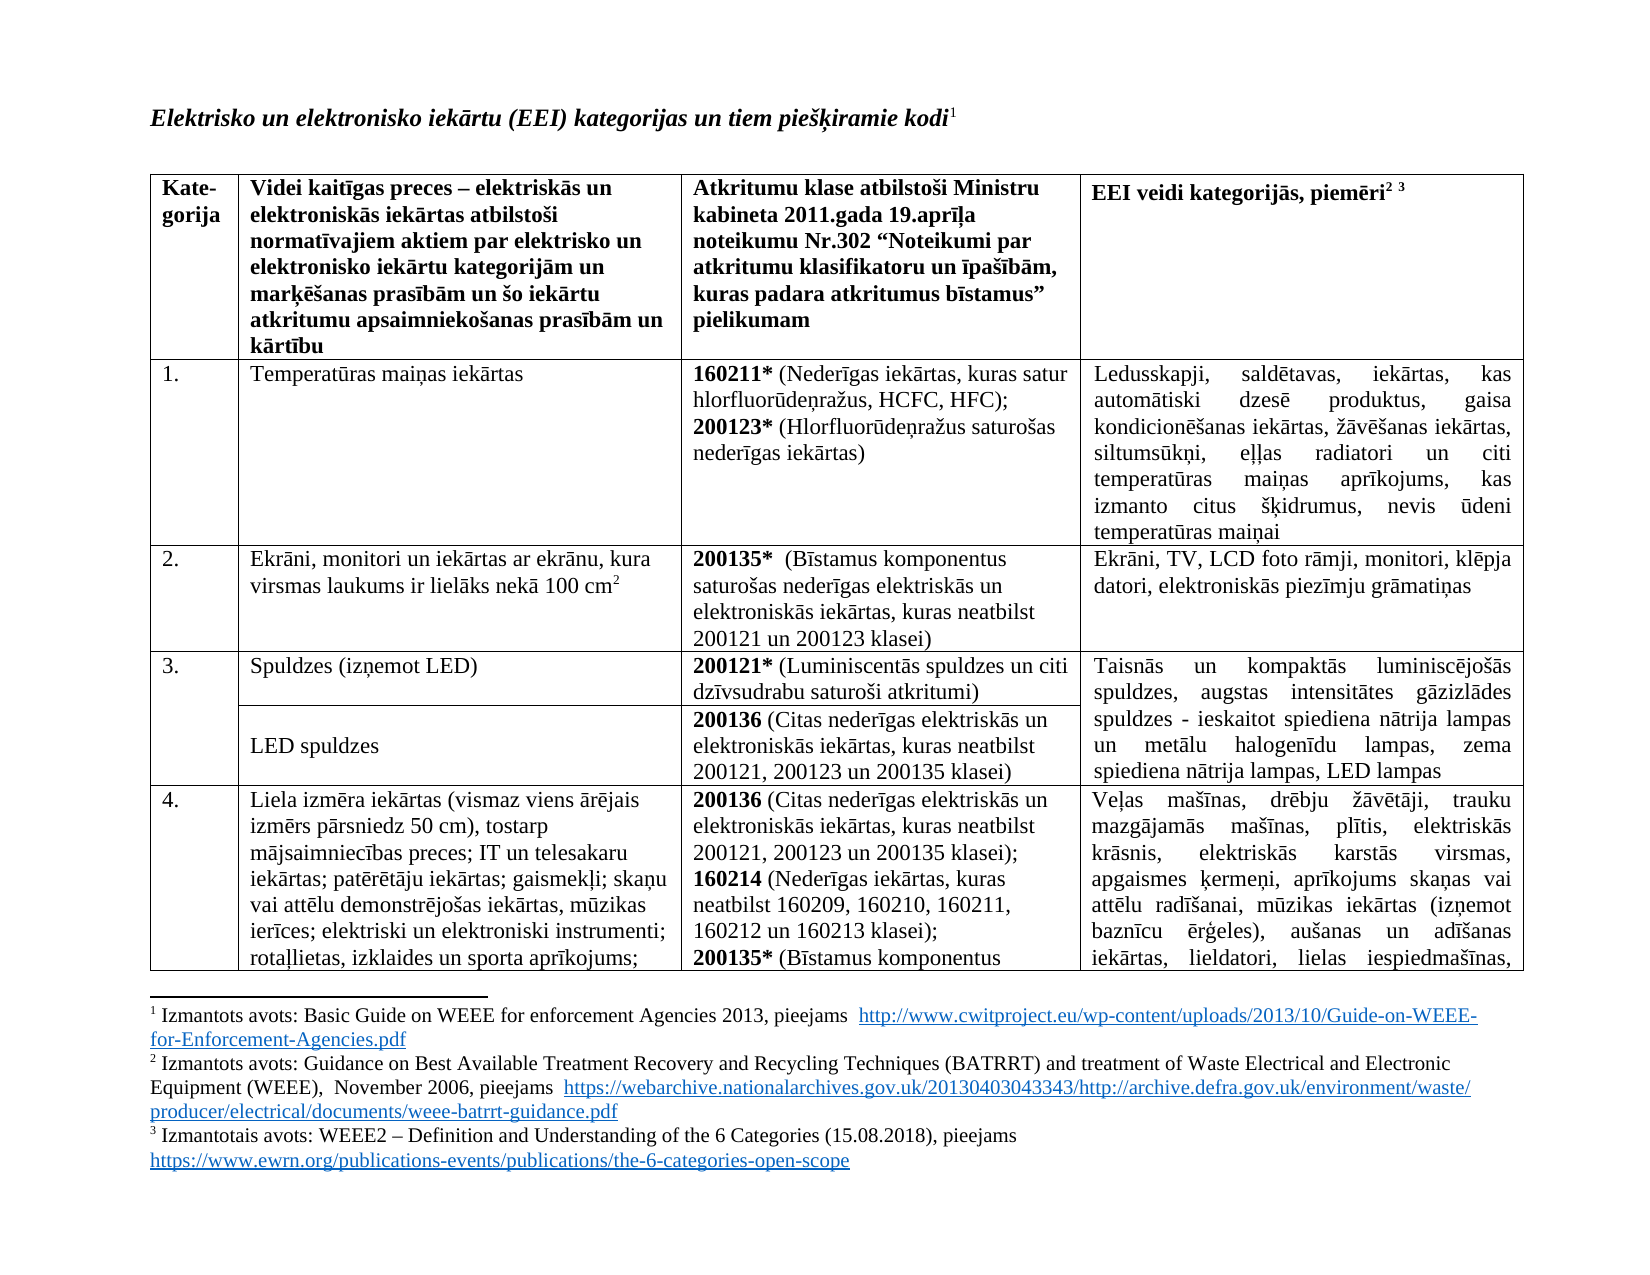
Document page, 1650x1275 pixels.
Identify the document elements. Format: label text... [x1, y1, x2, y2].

table_header Videi kaitīgas preces – elektriskās un elektroniskās iekārtas atbilstoši normatīvajiem aktiem par elektrisko un elektronisko iekārtu kategorijām un marķēšanas prasībām un šo iekārtu atkritumu apsaimniekošanas prasībām un kārtību [239, 175, 681, 359]
table_cell Ledusskapji, saldētavas, iekārtas, kas automātiski dzesē produktus, gaisa kondicionēšanas iekārtas, žāvēšanas iekārtas, siltumsūkņi, eļļas radiatori un citi temperatūras maiņas aprīkojums, kas izmanto citus šķidrumus, nevis ūdeni temperatūras maiņai [1081, 360, 1523, 544]
table_cell 3. [151, 652, 238, 785]
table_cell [1081, 786, 1523, 970]
table_cell 200135* (Bīstamus komponentus saturošas nederīgas elektriskās un elektroniskās iekārtas, kuras neatbilst 200121 un 200123 klasei) [682, 546, 1080, 651]
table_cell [682, 786, 1080, 970]
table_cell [239, 786, 681, 970]
table_cell LED spuldzes [239, 706, 681, 785]
table_cell Taisnās un kompaktās luminiscējošās spuldzes, augstas intensitātes gāzizlādes spuldzes - ieskaitot spiediena nātrija lampas un metālu halogenīdu lampas, zema spiediena nātrija lampas, LED lampas [1081, 652, 1523, 785]
table_cell Ekrāni, TV, LCD foto rāmji, monitori, klēpja datori, elektroniskās piezīmju grāmatiņas [1081, 546, 1523, 651]
table_cell 4. [151, 786, 238, 970]
table_cell Spuldzes (izņemot LED) [239, 652, 681, 705]
table_cell 1. [151, 360, 238, 544]
table_cell 200136 (Citas nederīgas elektriskās un elektroniskās iekārtas, kuras neatbilst 200121, 200123 un 200135 klasei) [682, 706, 1080, 785]
table_cell 200121* (Luminiscentās spuldzes un citi dzīvsudrabu saturoši atkritumi) [682, 652, 1080, 705]
table_header EEI veidi kategorijās, piemēri [1081, 175, 1523, 359]
text Elektrisko un elektronisko iekārtu (EEI) kategorijas un tiem piešķiramie kodi [150, 103, 1500, 132]
table_header Kate- gorija [151, 175, 238, 359]
table_cell Ekrāni, monitori un iekārtas ar ekrānu, kura virsmas laukums ir lielāks nekā 100 cm2 [239, 546, 681, 651]
table_cell 160211* (Nederīgas iekārtas, kuras satur hlorfluorūdeņražus, HCFC, HFC); 200123* (Hlorfluorūdeņražus saturošas nederīgas iekārtas) [682, 360, 1080, 544]
table_cell 2. [151, 546, 238, 651]
table_cell Temperatūras maiņas iekārtas [239, 360, 681, 544]
table_header Atkritumu klase atbilstoši Ministru kabineta 2011.gada 19.aprīļa noteikumu Nr.302 “Noteikumi par atkritumu klasifikatoru un īpašībām, kuras padara atkritumus bīstamus” pielikumam [682, 175, 1080, 359]
